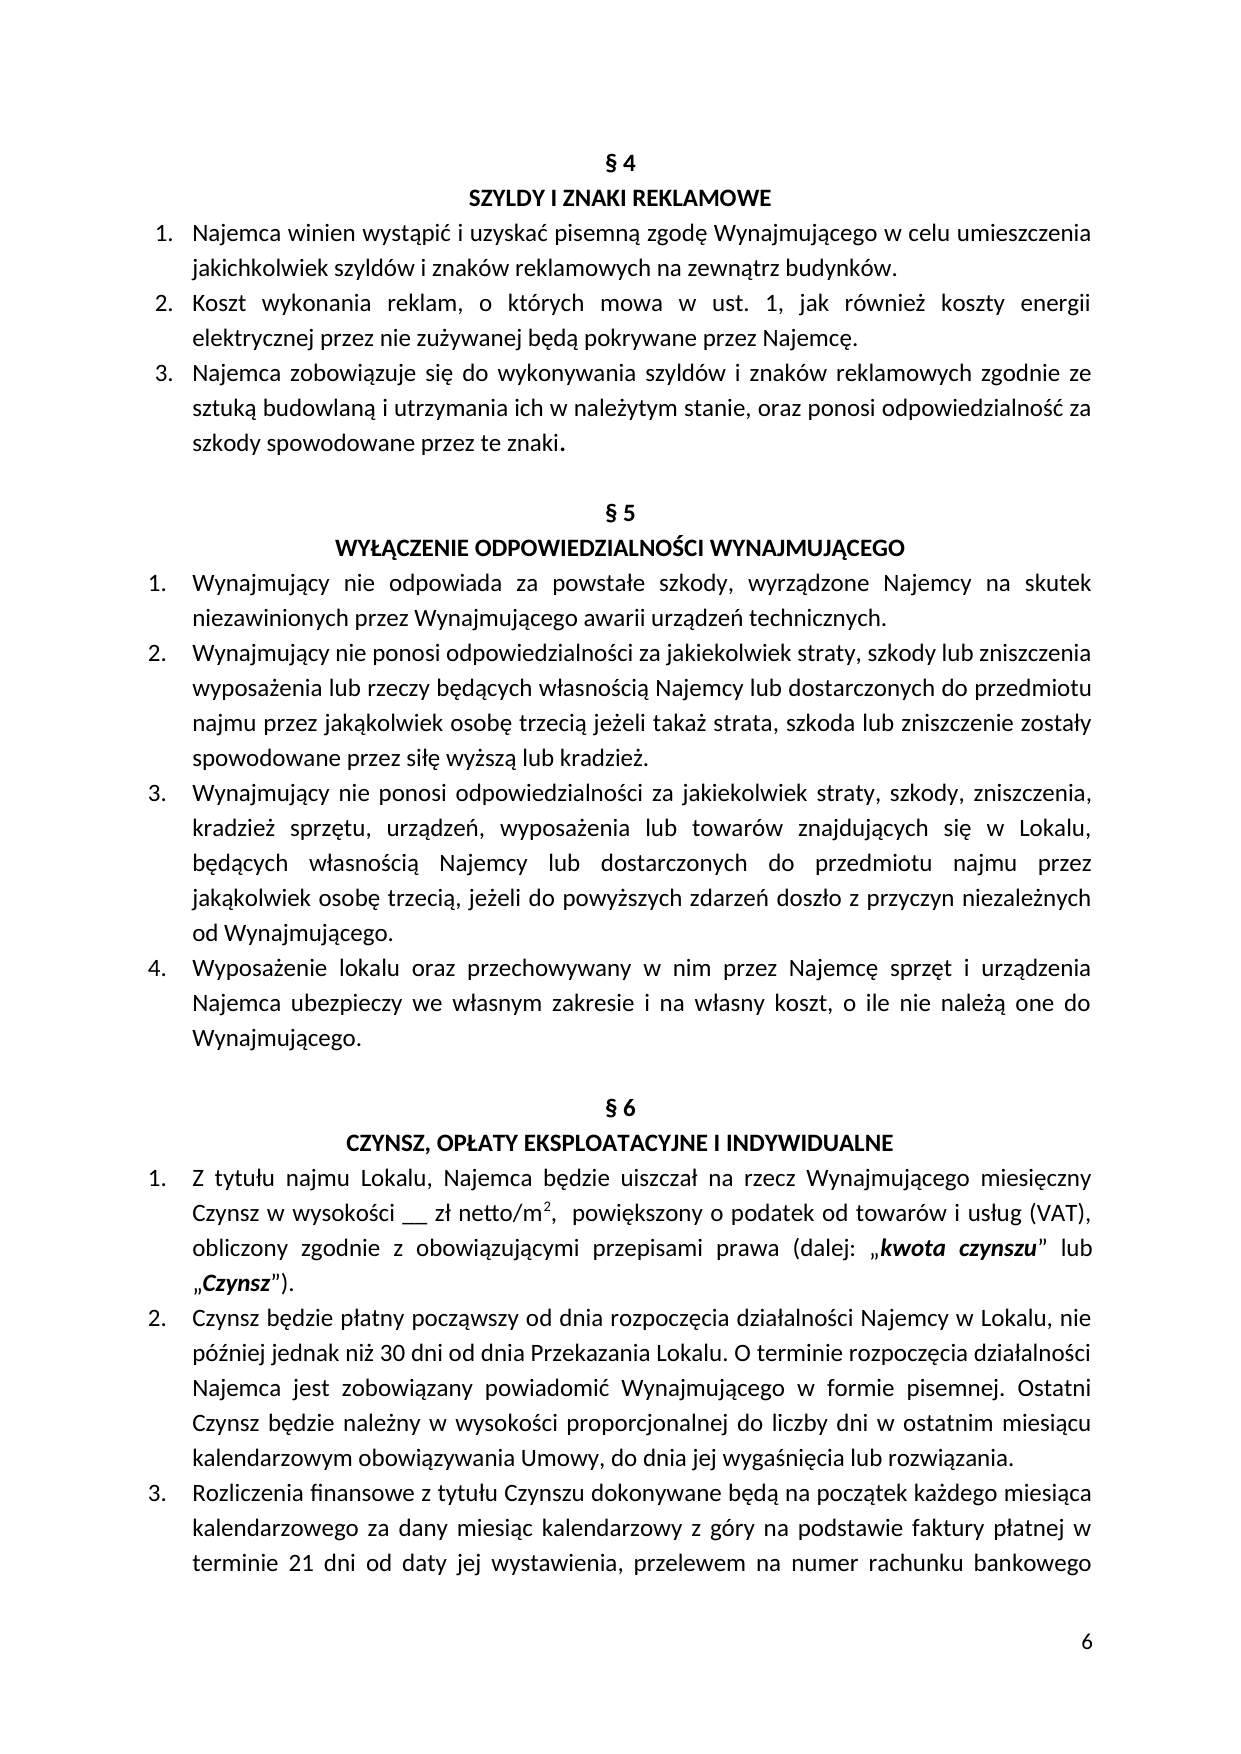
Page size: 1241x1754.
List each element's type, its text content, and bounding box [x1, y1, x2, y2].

text CZYNSZ, OPŁATY EKSPLOATACYJNE I INDYWIDUALNE [148, 1128, 1093, 1158]
list Z tytułu najmu Lokalu, Najemca będzie uiszczał na rzecz Wynajmującego miesięczny Czynsz w wysokości __ zł netto/m2, powiększony o podatek od towarów i usług (VAT), obliczony zgodnie z obowiązującymi przepisami prawa (dalej: „kwota czynszu” lub „Czynsz”). [148, 1163, 1093, 1298]
text § 4 [148, 148, 1093, 178]
list Najemca zobowiązuje się do wykonywania szyldów i znaków reklamowych zgodnie ze sztuką budowlaną i utrzymania ich w należytym stanie, oraz ponosi odpowiedzialność za szkody spowodowane przez te znaki. [154, 358, 1093, 458]
list Wynajmujący nie ponosi odpowiedzialności za jakiekolwiek straty, szkody lub zniszczenia wyposażenia lub rzeczy będących własnością Najemcy lub dostarczonych do przedmiotu najmu przez jakąkolwiek osobę trzecią jeżeli takaż strata, szkoda lub zniszczenie zostały spowodowane przez siłę wyższą lub kradzież. [148, 638, 1093, 773]
text WYŁĄCZENIE ODPOWIEDZIALNOŚCI WYNAJMUJĄCEGO [148, 533, 1093, 563]
text SZYLDY I ZNAKI REKLAMOWE [148, 183, 1093, 213]
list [148, 1478, 1093, 1578]
text § 6 [148, 1093, 1093, 1123]
list Wynajmujący nie odpowiada za powstałe szkody, wyrządzone Najemcy na skutek niezawinionych przez Wynajmującego awarii urządzeń technicznych. [148, 568, 1093, 633]
list Koszt wykonania reklam, o których mowa w ust. 1, jak również koszty energii elektrycznej przez nie zużywanej będą pokrywane przez Najemcę. [154, 288, 1093, 353]
text § 5 [148, 498, 1093, 528]
list Wynajmujący nie ponosi odpowiedzialności za jakiekolwiek straty, szkody, zniszczenia, kradzież sprzętu, urządzeń, wyposażenia lub towarów znajdujących się w Lokalu, będących własnością Najemcy lub dostarczonych do przedmiotu najmu przez jakąkolwiek osobę trzecią, jeżeli do powyższych zdarzeń doszło z przyczyn niezależnych od Wynajmującego. [148, 778, 1093, 948]
list Wyposażenie lokalu oraz przechowywany w nim przez Najemcę sprzęt i urządzenia Najemca ubezpieczy we własnym zakresie i na własny koszt, o ile nie należą one do Wynajmującego. [148, 953, 1093, 1053]
list Czynsz będzie płatny począwszy od dnia rozpoczęcia działalności Najemcy w Lokalu, nie później jednak niż 30 dni od dnia Przekazania Lokalu. O terminie rozpoczęcia działalności Najemca jest zobowiązany powiadomić Wynajmującego w formie pisemnej. Ostatni Czynsz będzie należny w wysokości proporcjonalnej do liczby dni w ostatnim miesiącu kalendarzowym obowiązywania Umowy, do dnia jej wygaśnięcia lub rozwiązania. [148, 1303, 1093, 1473]
list Najemca winien wystąpić i uzyskać pisemną zgodę Wynajmującego w celu umieszczenia jakichkolwiek szyldów i znaków reklamowych na zewnątrz budynków. [154, 218, 1093, 283]
